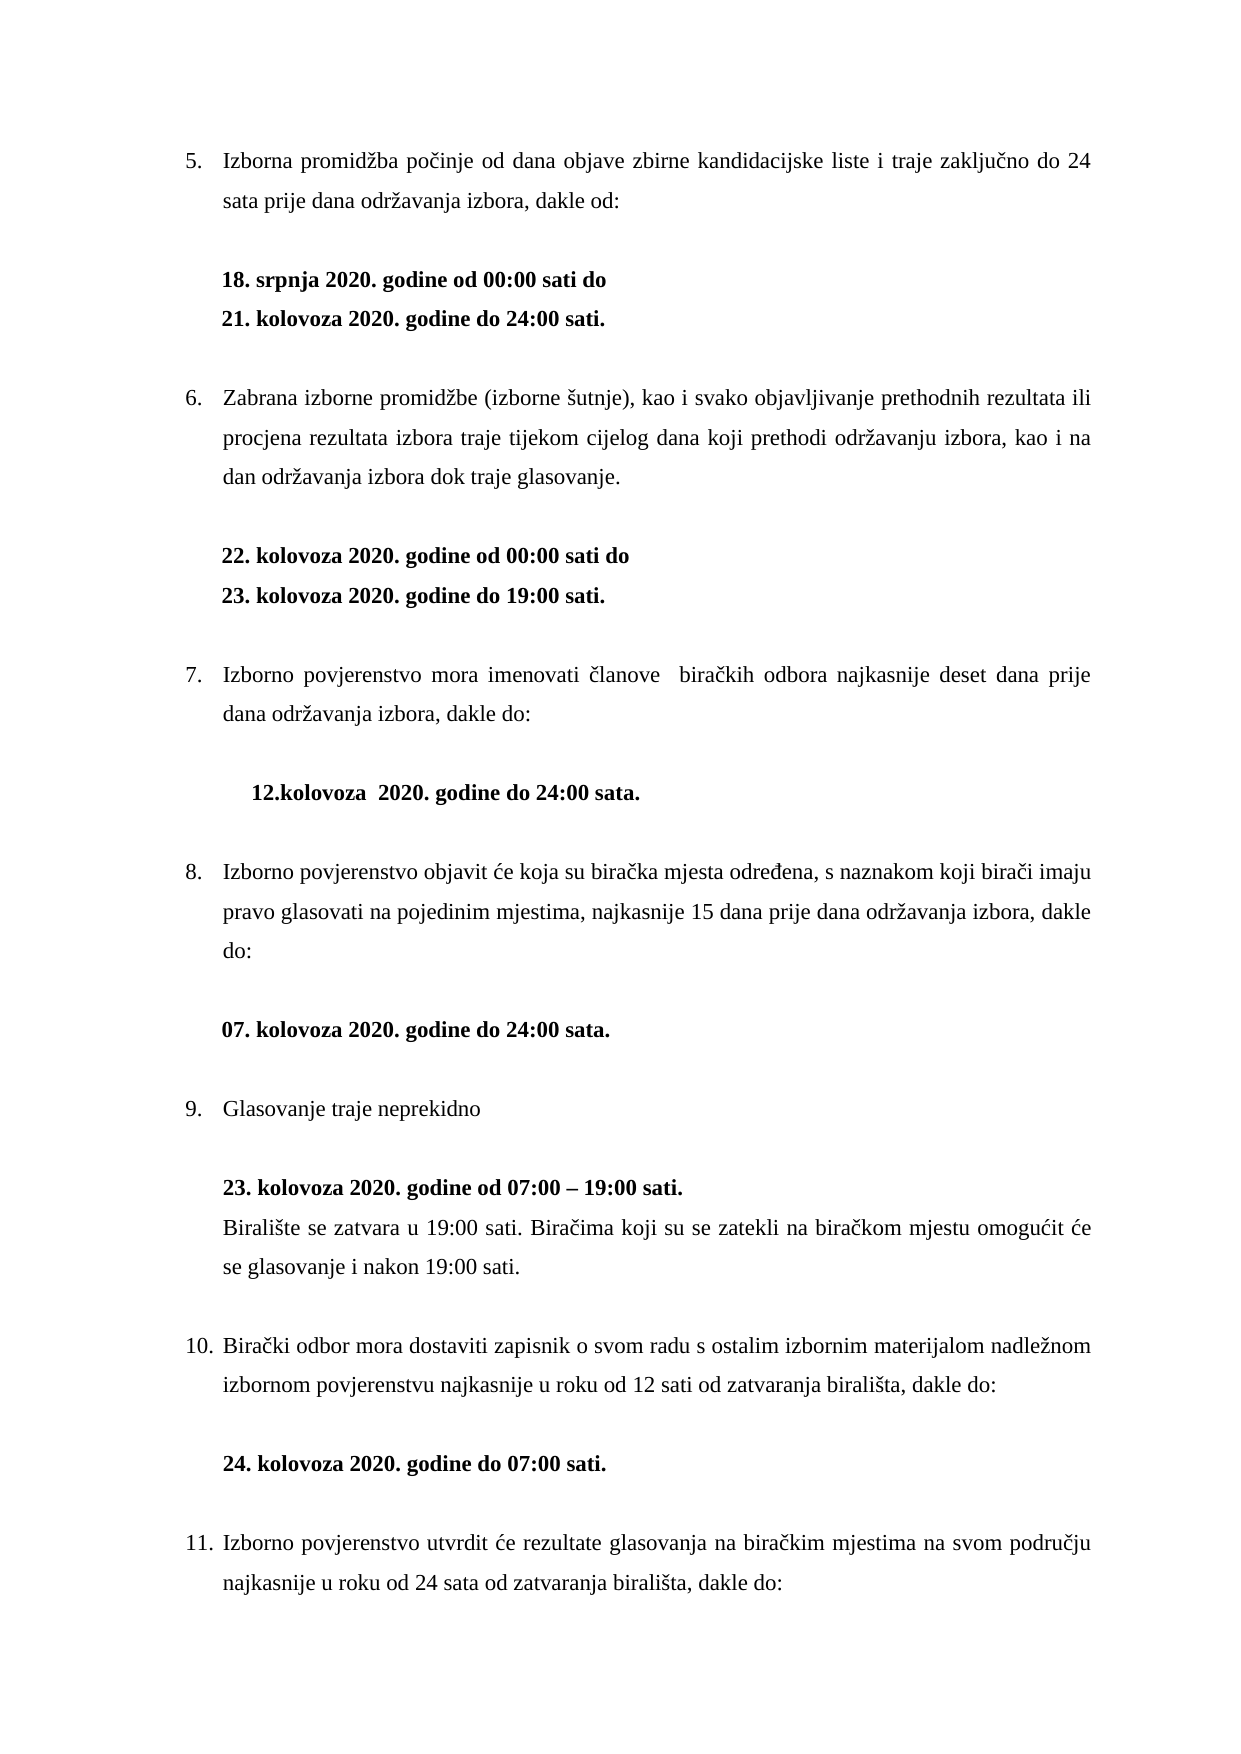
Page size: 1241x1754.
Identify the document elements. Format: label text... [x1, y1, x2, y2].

list 23. kolovoza 2020. godine od 07:00 – 19:00 sati. [223, 1174, 1093, 1200]
text 07. kolovoza 2020. godine do 24:00 sata. [185, 1016, 1093, 1042]
list 24. kolovoza 2020. godine do 07:00 sati. [223, 1450, 1093, 1477]
list 12.kolovoza 2020. godine do 24:00 sata. [223, 779, 1093, 806]
list Izborno povjerenstvo objavit će koja su biračka mjesta određena, s naznakom koji birači imaju pravo glasovati na pojedinim mjestima, najkasnije 15 dana prije dana održavanja izbora, dakle do: [185, 858, 1093, 963]
text 21. kolovoza 2020. godine do 24:00 sati. [185, 306, 1093, 332]
text 18. srpnja 2020. godine od 00:00 sati do [185, 266, 1093, 292]
list Zabrana izborne promidžbe (izborne šutnje), kao i svako objavljivanje prethodnih rezultata ili procjena rezultata izbora traje tijekom cijelog dana koji prethodi održavanju izbora, kao i na dan održavanja izbora dok traje glasovanje. [185, 384, 1093, 490]
list Biralište se zatvara u 19:00 sati. Biračima koji su se zatekli na biračkom mjestu omogućit će se glasovanje i nakon 19:00 sati. [223, 1213, 1093, 1279]
list Izborno povjerenstvo utvrdit će rezultate glasovanja na biračkim mjestima na svom području najkasnije u roku od 24 sata od zatvaranja birališta, dakle do: [185, 1529, 1093, 1595]
list Izborna promidžba počinje od dana objave zbirne kandidacijske liste i traje zaključno do 24 sata prije dana održavanja izbora, dakle od: [185, 148, 1093, 213]
list Izborno povjerenstvo mora imenovati članove biračkih odbora najkasnije deset dana prije dana održavanja izbora, dakle do: [185, 661, 1093, 727]
text 23. kolovoza 2020. godine do 19:00 sati. [185, 582, 1093, 608]
list Glasovanje traje neprekidno [185, 1095, 1093, 1121]
text 22. kolovoza 2020. godine od 00:00 sati do [185, 542, 1093, 569]
list Birački odbor mora dostaviti zapisnik o svom radu s ostalim izbornim materijalom nadležnom izbornom povjerenstvu najkasnije u roku od 12 sati od zatvaranja birališta, dakle do: [185, 1332, 1093, 1398]
